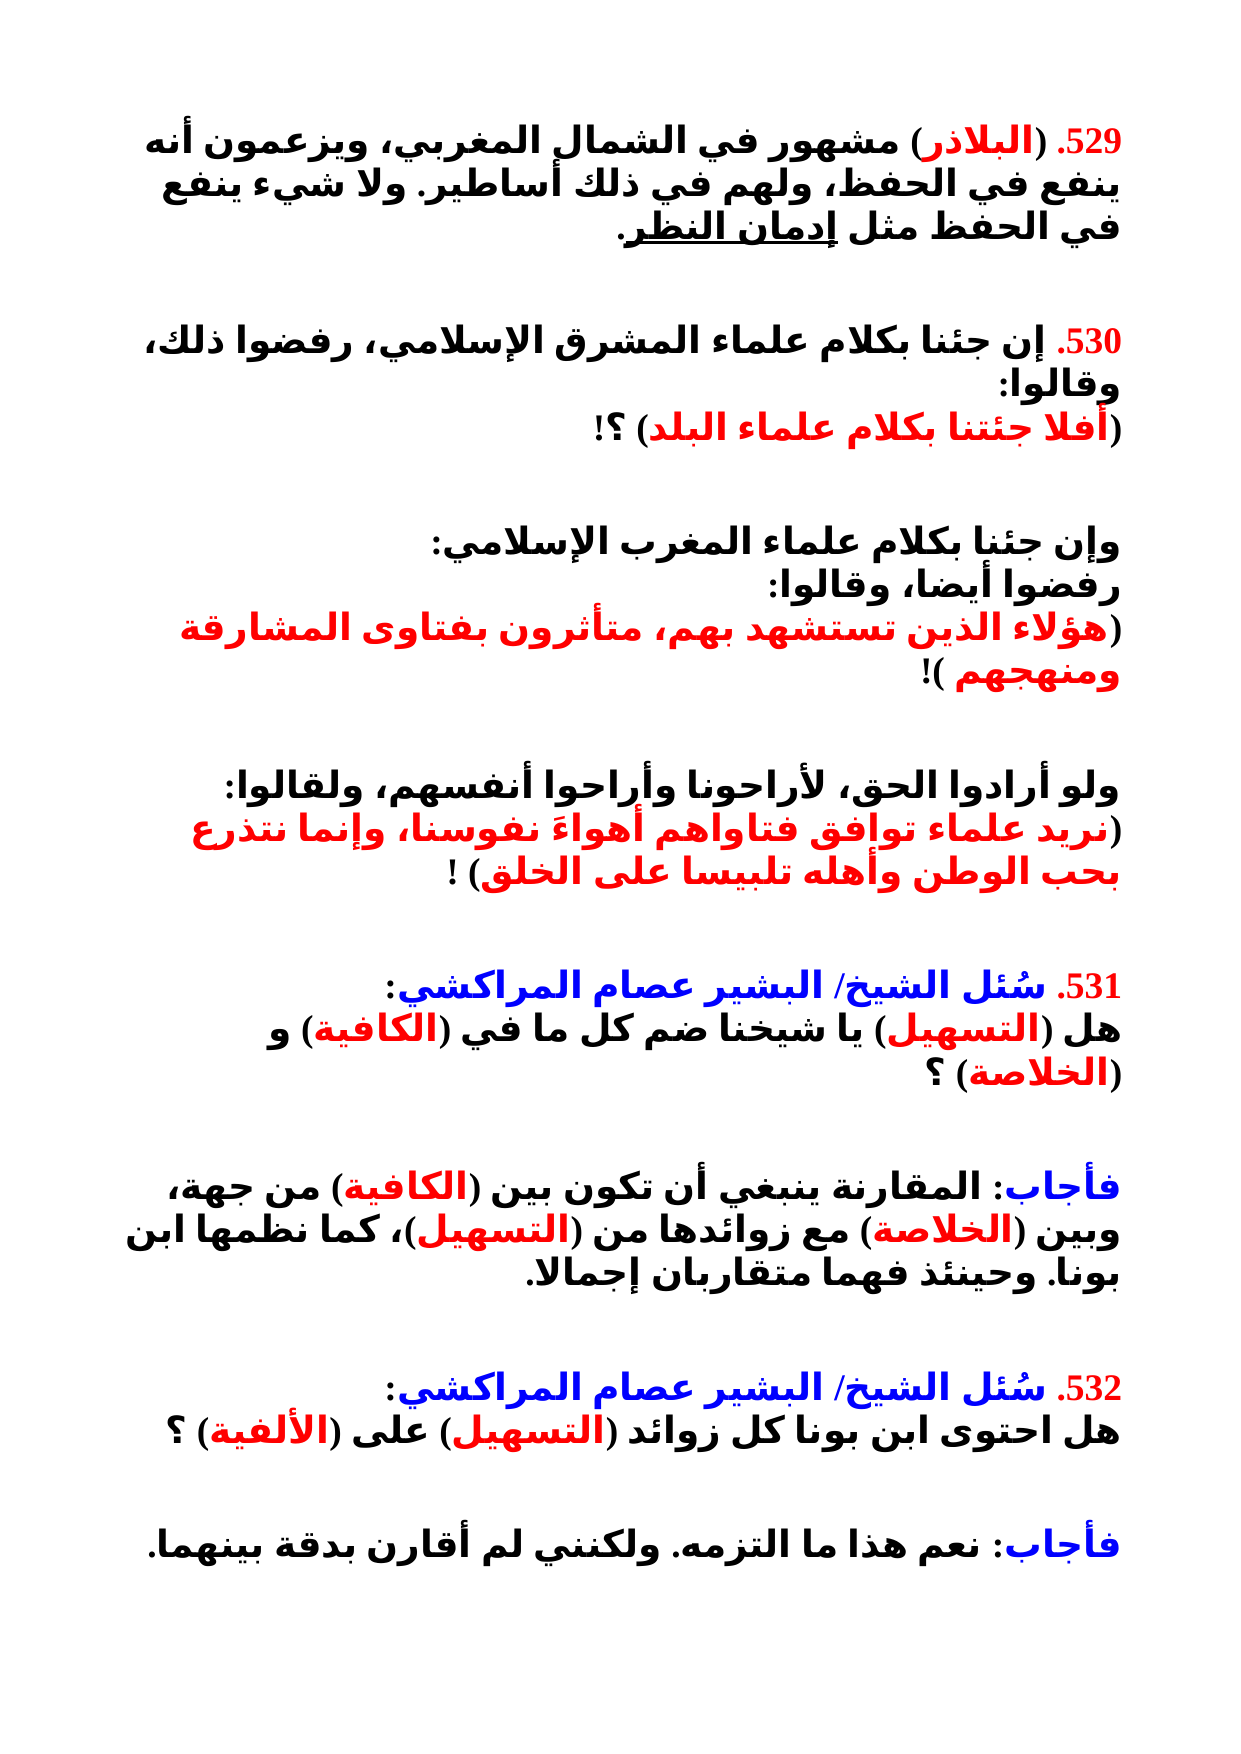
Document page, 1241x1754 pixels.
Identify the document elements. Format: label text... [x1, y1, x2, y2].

text 532. سُئل الشيخ/ البشير عصام المراكشي: [118, 1365, 1122, 1408]
text 531. سُئل الشيخ/ البشير عصام المراكشي: [118, 964, 1122, 1007]
text ولو أرادوا الحق، لأراحونا وأراحوا أنفسهم، ولقالوا: [118, 763, 1122, 806]
text هل (التسهيل) يا شيخنا ضم كل ما في (الكافية) و (الخلاصة) ؟ [118, 1007, 1122, 1093]
text فأجاب: نعم هذا ما التزمه. ولكنني لم أقارن بدقة بينهما. [118, 1522, 1122, 1566]
text 530. إن جئنا بكلام علماء المشرق الإسلامي، رفضوا ذلك، وقالوا: (أفلا جئتنا بكلام علماء البلد) ؟! [118, 319, 1122, 448]
text 529. (البلاذر) مشهور في الشمال المغربي، ويزعمون أنه ينفع في الحفظ، ولهم في ذلك أساطير. ولا شيء ينفع في الحفظ مثل إدمان النظر. [118, 118, 1122, 247]
text وإن جئنا بكلام علماء المغرب الإسلامي: رفضوا أيضا، وقالوا: (هؤلاء الذين تستشهد بهم، متأثرون بفتاوى المشارقة ومنهجهم )! [118, 519, 1122, 692]
text هل احتوى ابن بونا كل زوائد (التسهيل) على (الألفية) ؟ [118, 1408, 1122, 1451]
text (نريد علماء توافق فتاواهم أهواءَ نفوسنا، وإنما نتذرع بحب الوطن وأهله تلبيسا على الخلق) ! [118, 806, 1122, 892]
text فأجاب: المقارنة ينبغي أن تكون بين (الكافية) من جهة، وبين (الخلاصة) مع زوائدها من (التسهيل)، كما نظمها ابن بونا. وحينئذ فهما متقاربان إجمالا. [118, 1164, 1122, 1294]
